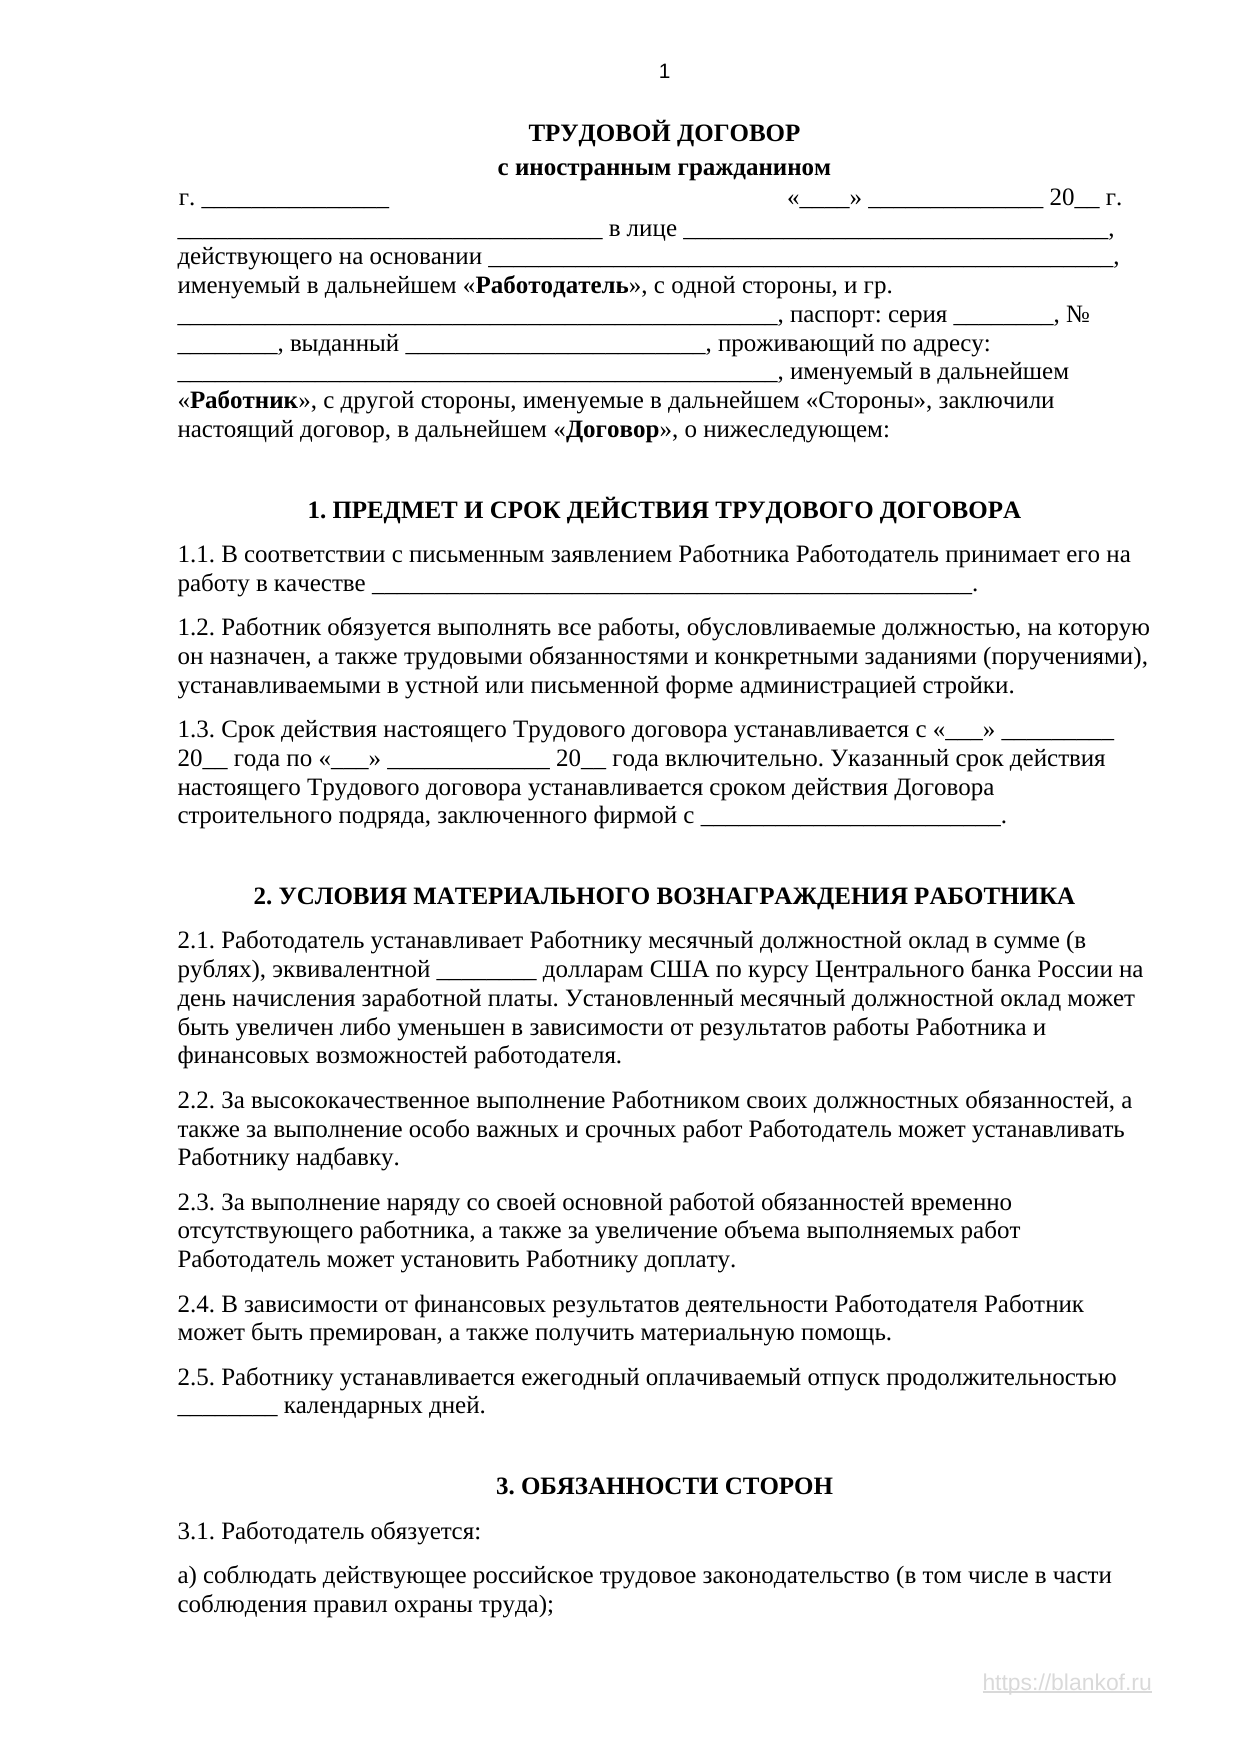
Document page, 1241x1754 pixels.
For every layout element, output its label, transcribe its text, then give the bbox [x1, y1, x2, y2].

text 2.5. Работнику устанавливается ежегодный оплачиваемый отпуск продолжительностью ________ календарных дней. [177, 1362, 1152, 1419]
text 2.4. В зависимости от финансовых результатов деятельности Работодателя Работник может быть премирован, а также получить материальную помощь. [177, 1289, 1152, 1346]
text 1.3. Срок действия настоящего Трудового договора устанавливается с «___» _________ 20__ года по «___» _____________ 20__ года включительно. Указанный срок действия настоящего Трудового договора устанавливается сроком действия Договора строительного подряда, заключенного фирмой с ________________________. [177, 714, 1152, 829]
table_header «____» ______________ 20__ г. [652, 182, 1122, 211]
text 1.1. В соответствии с письменным заявлением Работника Работодатель принимает его на работу в качестве ________________________________________________. [177, 539, 1152, 597]
text с иностранным гражданином [177, 152, 1152, 181]
text __________________________________ в лице __________________________________, действующего на основании __________________________________________________, именуемый в дальнейшем «Работодатель», с одной стороны, и гр. ________________________________________________, паспорт: серия ________, № ________, выданный ________________________, проживающий по адресу: ________________________________________________, именуемый в дальнейшем «Работник», с другой стороны, именуемые в дальнейшем «Стороны», заключили настоящий договор, в дальнейшем «Договор», о нижеследующем: [177, 213, 1152, 443]
text 3. ОБЯЗАННОСТИ СТОРОН [177, 1471, 1152, 1500]
text 1. ПРЕДМЕТ И СРОК ДЕЙСТВИЯ ТРУДОВОГО ДОГОВОРА [177, 495, 1152, 523]
text 2.1. Работодатель устанавливает Работнику месячный должностной оклад в сумме (в рублях), эквивалентной ________ долларам США по курсу Центрального банка России на день начисления заработной платы. Установленный месячный должностной оклад может быть увеличен либо уменьшен в зависимости от результатов работы Работника и финансовых возможностей работодателя. [177, 926, 1152, 1069]
text 2.3. За выполнение наряду со своей основной работой обязанностей временно отсутствующего работника, а также за увеличение объема выполняемых работ Работодатель может установить Работнику доплату. [177, 1187, 1152, 1273]
text 2. УСЛОВИЯ МАТЕРИАЛЬНОГО ВОЗНАГРАЖДЕНИЯ РАБОТНИКА [177, 881, 1152, 910]
table_header г. _______________ [179, 182, 651, 211]
text 3.1. Работодатель обязуется: [177, 1516, 1152, 1544]
text а) соблюдать действующее российское трудовое законодательство (в том числе в части соблюдения правил охраны труда); [177, 1560, 1152, 1618]
text 1.2. Работник обязуется выполнять все работы, обусловливаемые должностью, на которую он назначен, а также трудовыми обязанностями и конкретными заданиями (поручениями), устанавливаемыми в устной или письменной форме администрацией стройки. [177, 612, 1152, 698]
text ТРУДОВОЙ ДОГОВОР [177, 118, 1152, 147]
text 2.2. За высококачественное выполнение Работником своих должностных обязанностей, а также за выполнение особо важных и срочных работ Работодатель может устанавливать Работнику надбавку. [177, 1085, 1152, 1171]
